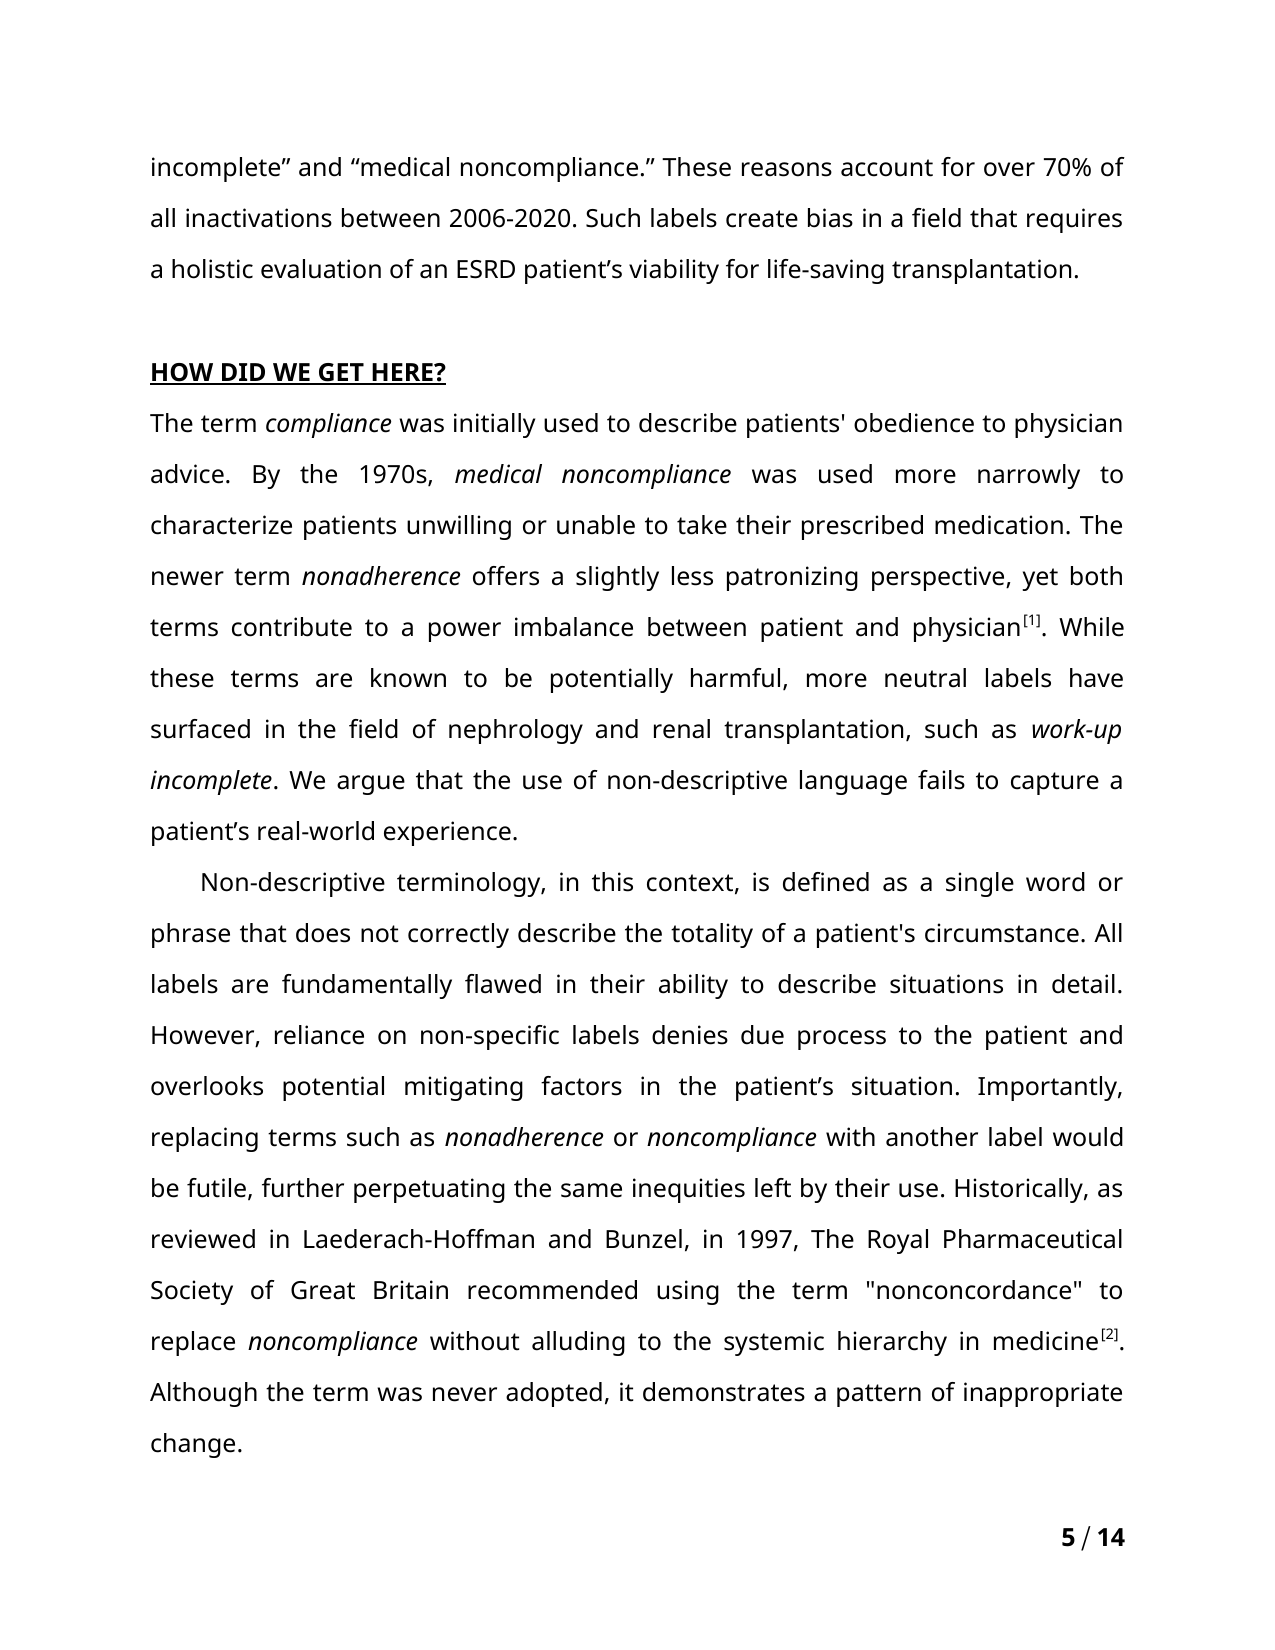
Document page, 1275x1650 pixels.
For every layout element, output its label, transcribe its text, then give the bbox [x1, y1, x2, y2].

text How Did We Get Here? [150, 354, 1125, 388]
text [150, 150, 1125, 286]
text Non-descriptive terminology, in this context, is defined as a single word or phrase that does not correctly describe the totality of a patient's circumstance. All labels are fundamentally flawed in their ability to describe situations in detail. However, reliance on non-specific labels denies due process to the patient and overlooks potential mitigating factors in the patient’s situation. Importantly, replacing terms such as nonadherence or noncompliance with another label would be futile, further perpetuating the same inequities left by their use. Historically, as reviewed in Laederach-Hoffman and Bunzel, in 1997, The Royal Pharmaceutical Society of Great Britain recommended using the term "nonconcordance" to replace noncompliance without alluding to the systemic hierarchy in medicine[2]. Although the term was never adopted, it demonstrates a pattern of inappropriate change. [150, 864, 1125, 1460]
text The term compliance was initially used to describe patients' obedience to physician advice. By the 1970s, medical noncompliance was used more narrowly to characterize patients unwilling or unable to take their prescribed medication. The newer term nonadherence offers a slightly less patronizing perspective, yet both terms contribute to a power imbalance between patient and physician[1]. While these terms are known to be potentially harmful, more neutral labels have surfaced in the field of nephrology and renal transplantation, such as work-up incomplete. We argue that the use of non-descriptive language fails to capture a patient’s real-world experience. [150, 405, 1125, 848]
